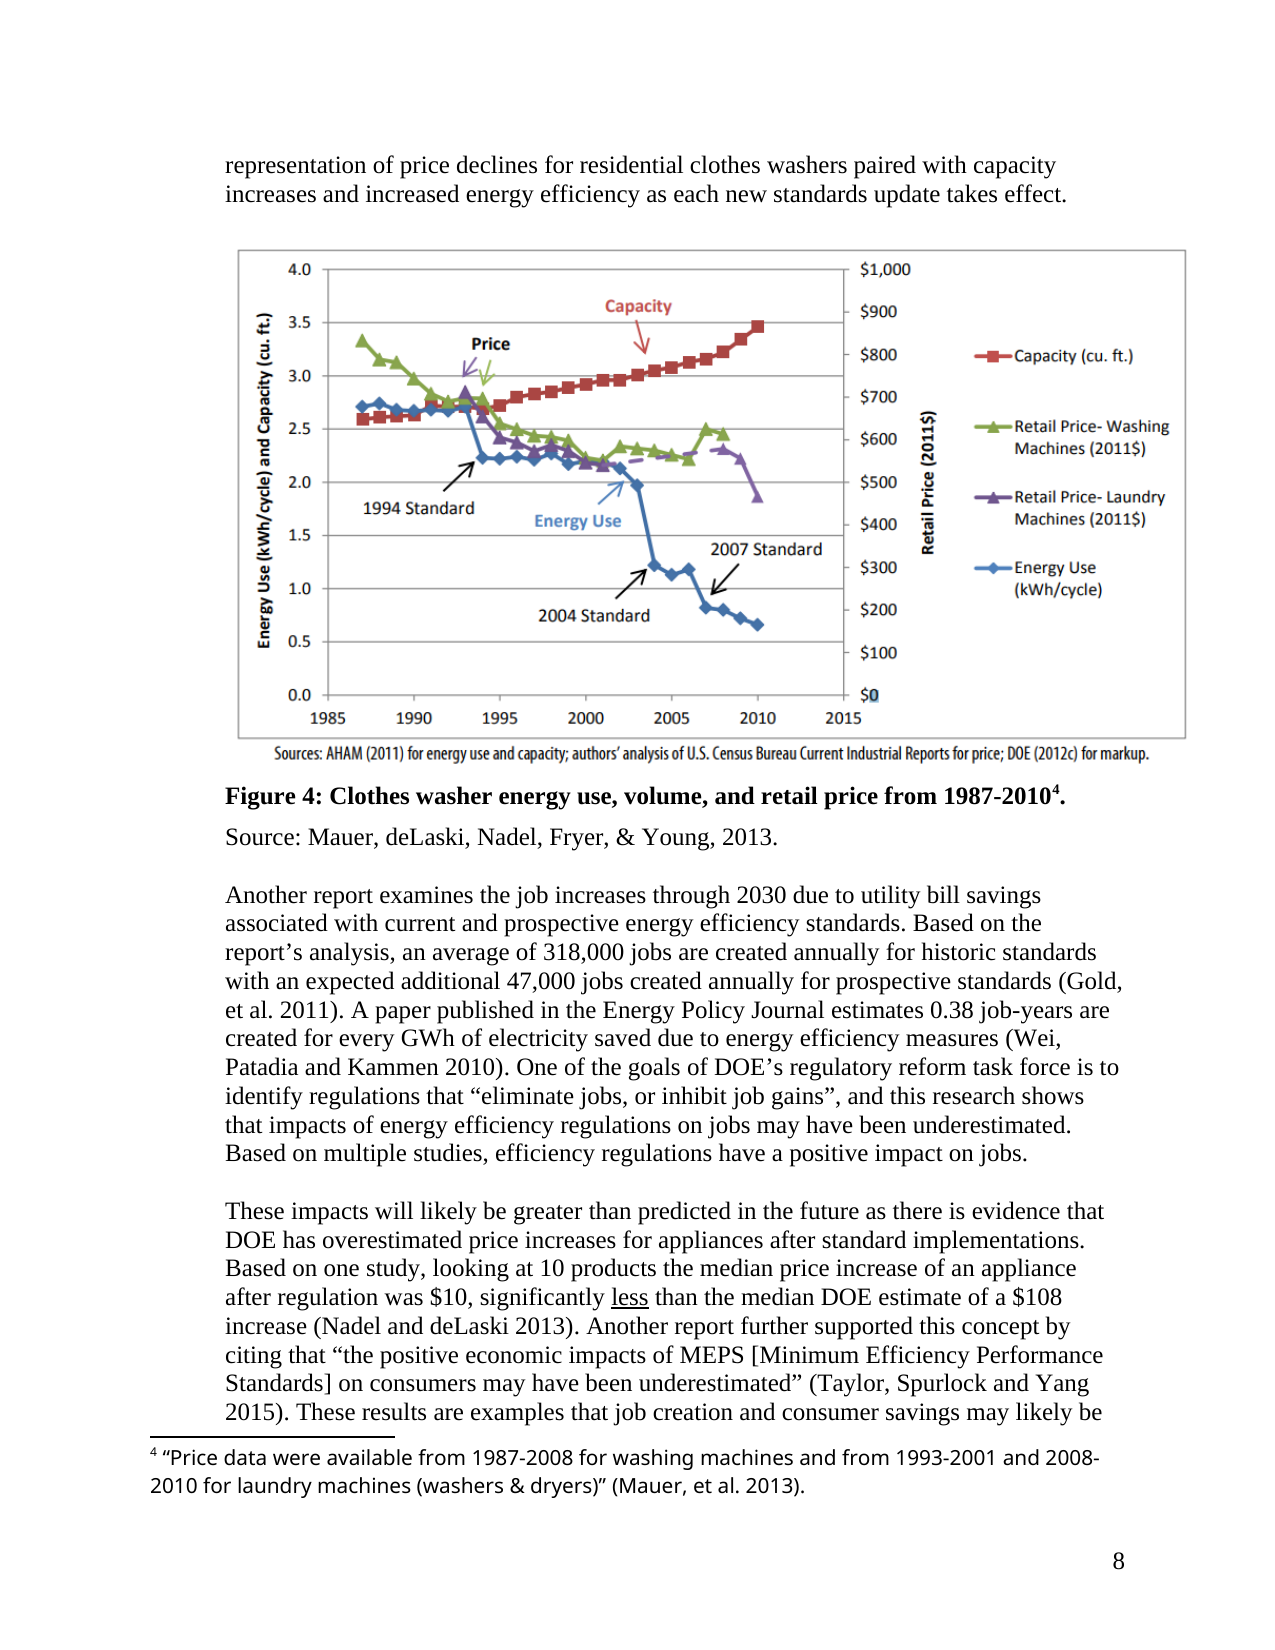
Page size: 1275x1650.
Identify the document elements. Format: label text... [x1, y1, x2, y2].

picture [225, 236, 1200, 769]
text Source: Mauer, deLaski, Nadel, Fryer, & Young, 2013. [225, 822, 1125, 851]
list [225, 150, 1125, 207]
text Figure 4: Clothes washer energy use, volume, and retail price from 1987-2010. [225, 781, 1125, 810]
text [225, 1196, 1125, 1426]
text Another report examines the job increases through 2030 due to utility bill savings associated with current and prospective energy efficiency standards. Based on the report’s analysis, an average of 318,000 jobs are created annually for historic standards with an expected additional 47,000 jobs created annually for prospective standards. A paper published in the Energy Policy Journal estimates 0.38 job-years are created for every GWh of electricity saved due to energy efficiency measures. One of the goals of DOE’s regulatory reform task force is to identify regulations that “eliminate jobs, or inhibit job gains”, and this research shows that impacts of energy efficiency regulations on jobs may have been underestimated. Based on multiple studies, efficiency regulations have a positive impact on jobs. [225, 880, 1125, 1167]
